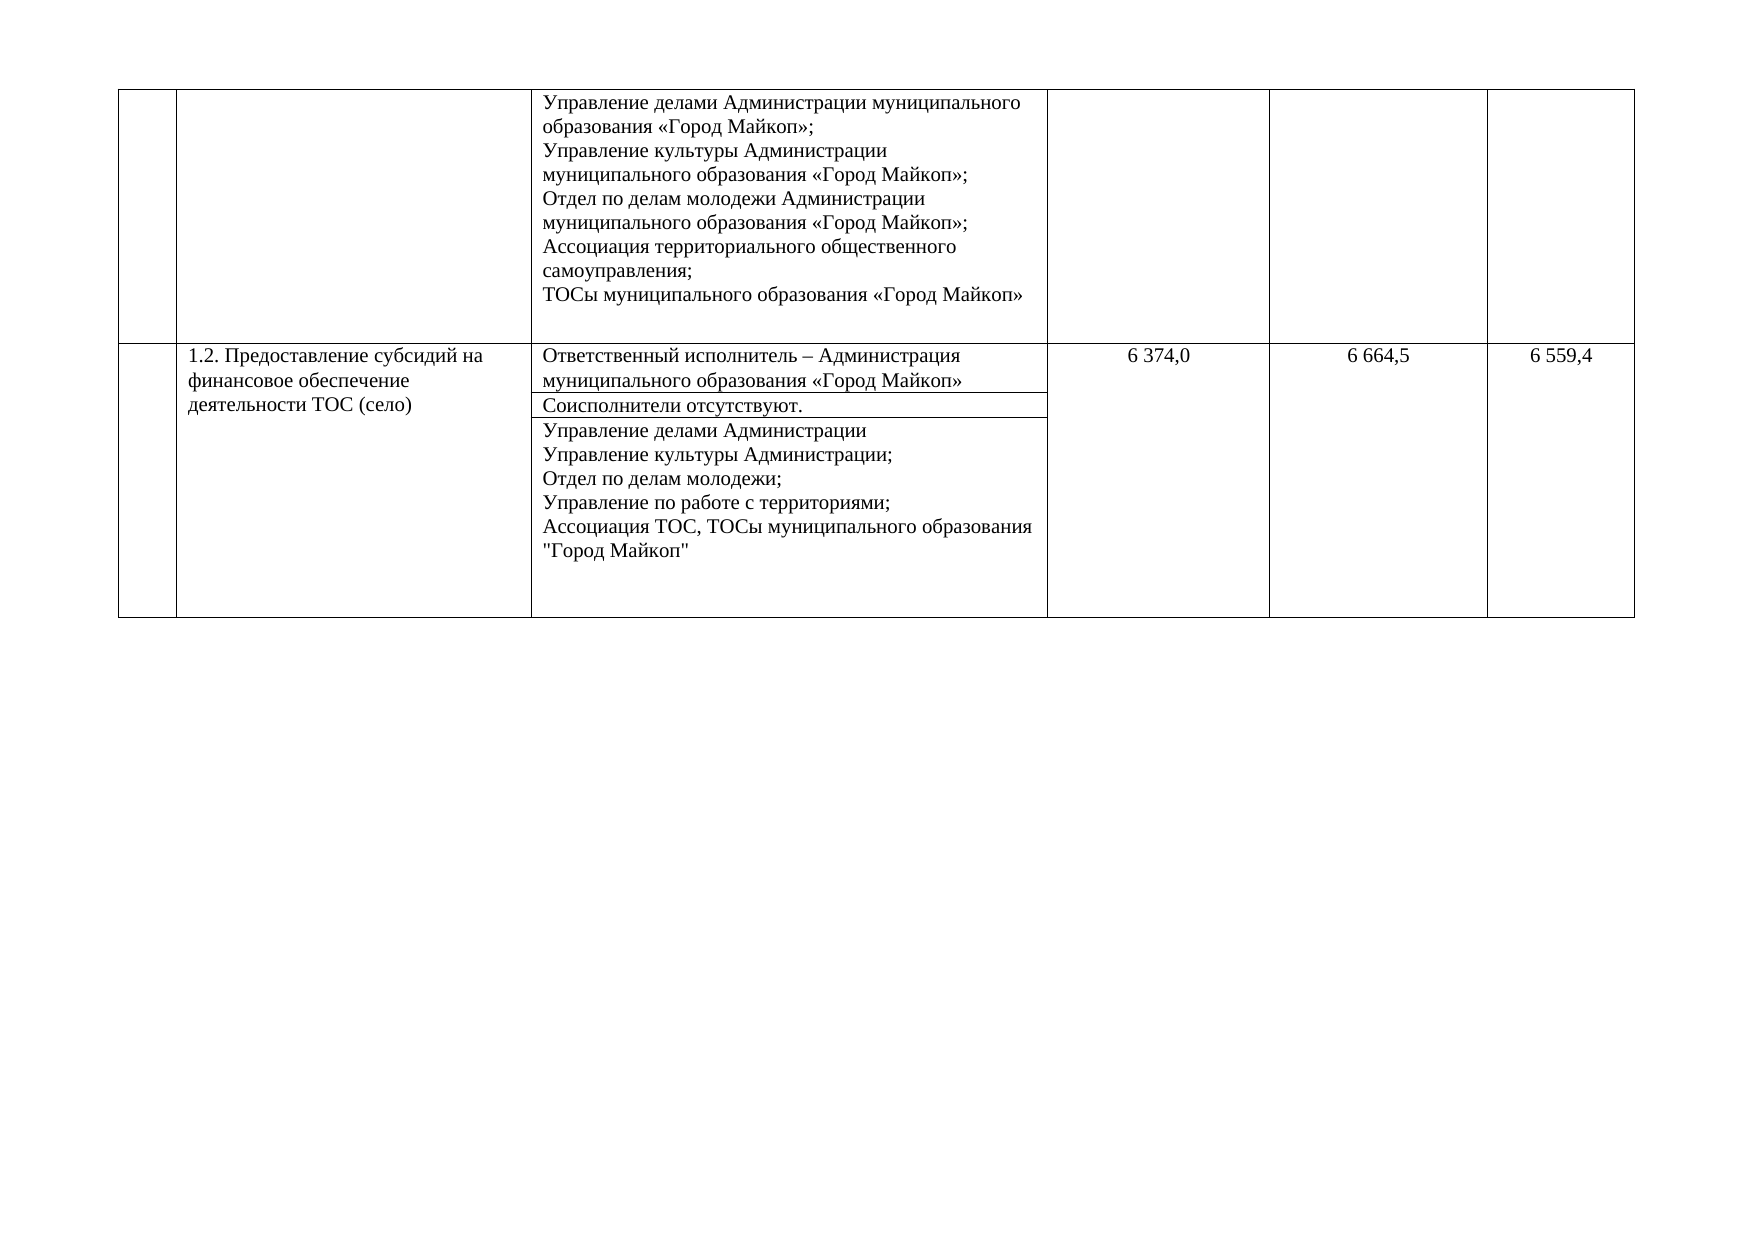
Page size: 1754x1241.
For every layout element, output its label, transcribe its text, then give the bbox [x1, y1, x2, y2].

table_cell Ответственный исполнитель – Администрация муниципального образования «Город Майкоп» [532, 344, 1047, 392]
table_cell 1.2. Предоставление субсидий на финансовое обеспечение деятельности ТОС (село) [177, 344, 531, 617]
table_cell 6 664,5 [1270, 344, 1487, 617]
table_cell [119, 344, 176, 617]
table_cell 6 374,0 [1048, 344, 1269, 617]
table_cell Управление делами Администрации Управление культуры Администрации; Отдел по делам молодежи; Управление по работе с территориями; Ассоциация ТОС, ТОСы муниципального образования "Город Майкоп" [532, 418, 1047, 617]
table_cell Соисполнители отсутствуют. [532, 393, 1047, 417]
table_cell Управление делами Администрации муниципального образования «Город Майкоп»; Управление культуры Администрации муниципального образования «Город Майкоп»; Отдел по делам молодежи Администрации муниципального образования «Город Майкоп»; Ассоциация территориального общественного самоуправления; ТОСы муниципального образования «Город Майкоп» [532, 90, 1047, 342]
table_cell 6 559,4 [1488, 344, 1634, 617]
